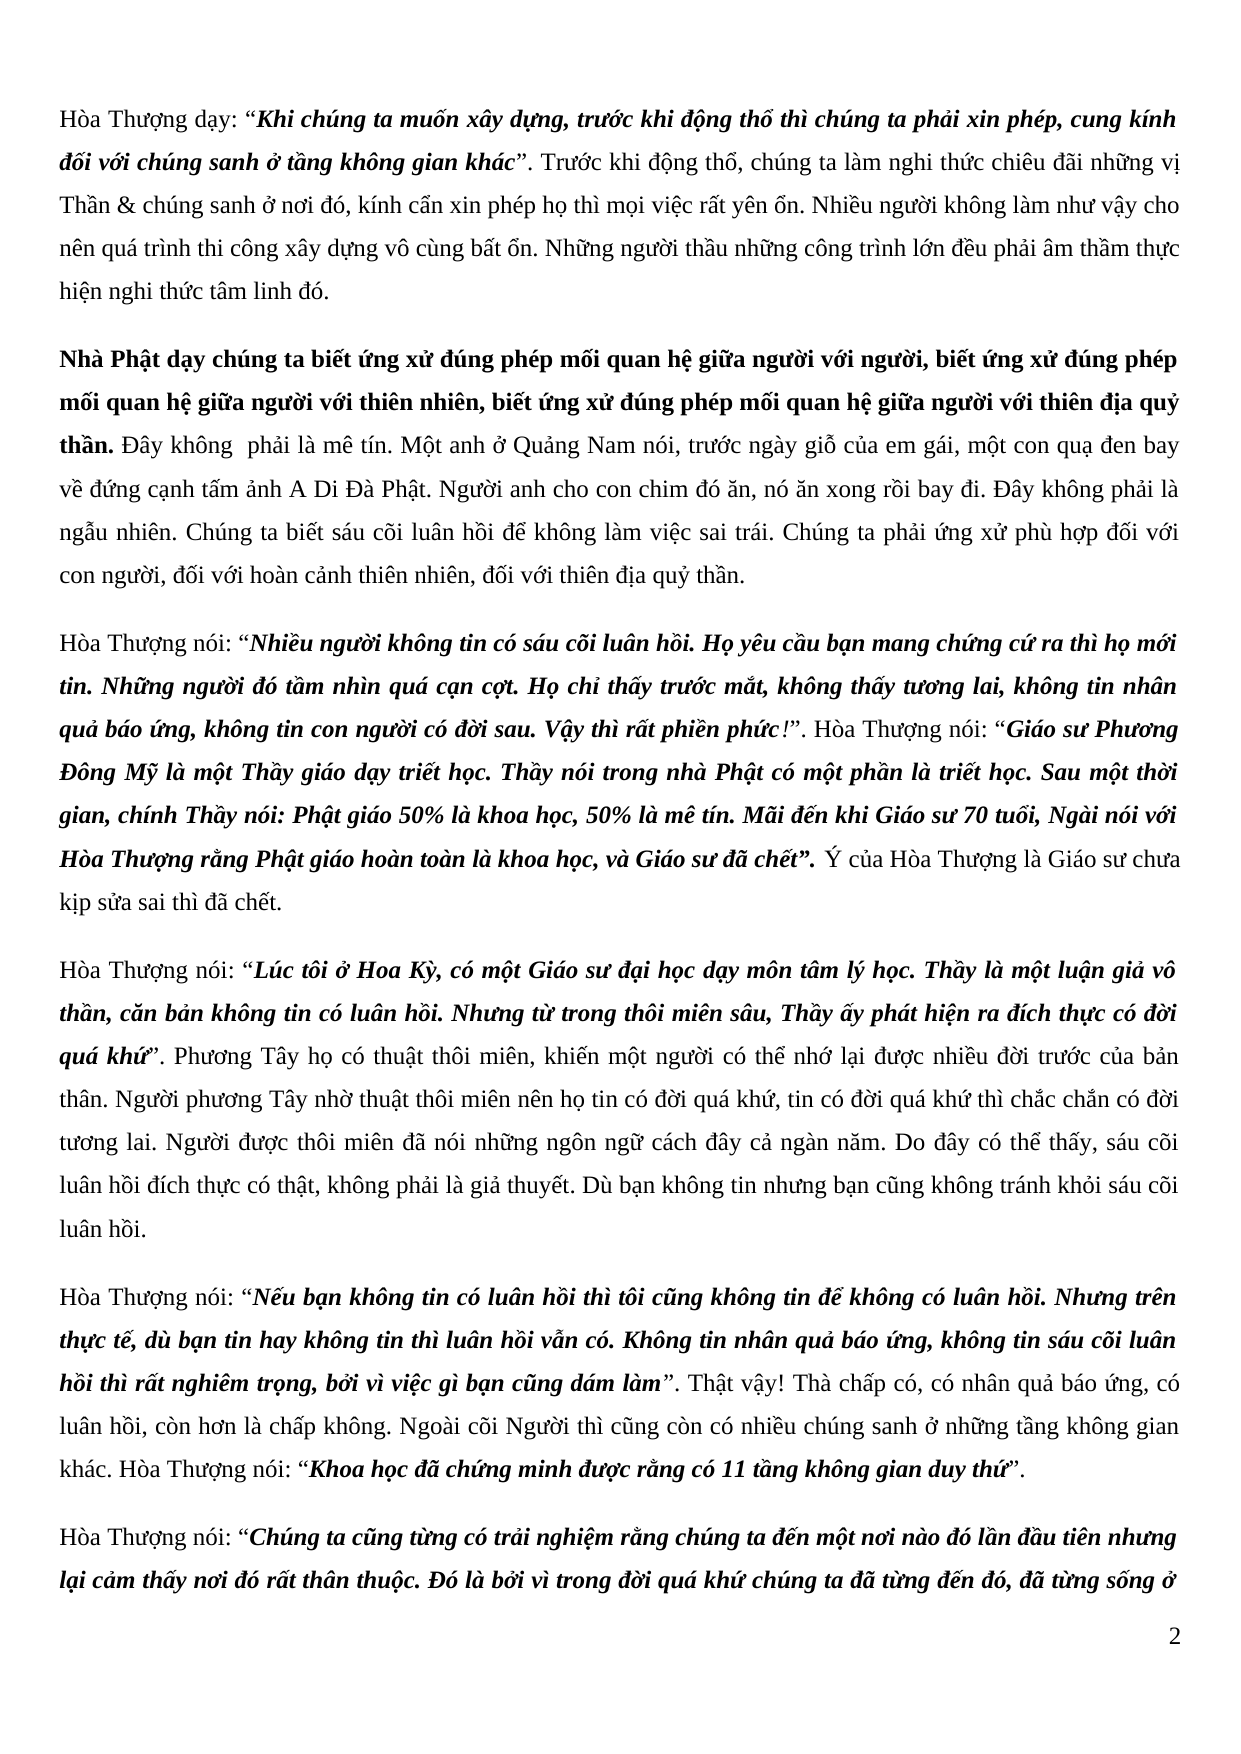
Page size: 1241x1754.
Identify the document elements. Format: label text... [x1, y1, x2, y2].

text Nhà Phật dạy chúng ta biết ứng xử đúng phép mối quan hệ giữa người với người, biết ứng xử đúng phép mối quan hệ giữa người với thiên nhiên, biết ứng xử đúng phép mối quan hệ giữa người với thiên địa quỷ thần. Đây không phải là mê tín. Một anh ở Quảng Nam nói, trước ngày giỗ của em gái, một con quạ đen bay về đứng cạnh tấm ảnh A Di Đà Phật. Người anh cho con chim đó ăn, nó ăn xong rồi bay đi. Đây không phải là ngẫu nhiên. Chúng ta biết sáu cõi luân hồi để không làm việc sai trái. Chúng ta phải ứng xử phù hợp đối với con người, đối với hoàn cảnh thiên nhiên, đối với thiên địa quỷ thần. [59, 344, 1181, 589]
text Hòa Thượng nói: “Lúc tôi ở Hoa Kỳ, có một Giáo sư đại học dạy môn tâm lý học. Thầy là một luận giả vô thần, căn bản không tin có luân hồi. Nhưng từ trong thôi miên sâu, Thầy ấy phát hiện ra đích thực có đời quá khứ”. Phương Tây họ có thuật thôi miên, khiến một người có thể nhớ lại được nhiều đời trước của bản thân. Người phương Tây nhờ thuật thôi miên nên họ tin có đời quá khứ, tin có đời quá khứ thì chắc chắn có đời tương lai. Người được thôi miên đã nói những ngôn ngữ cách đây cả ngàn năm. Do đây có thể thấy, sáu cõi luân hồi đích thực có thật, không phải là giả thuyết. Dù bạn không tin nhưng bạn cũng không tránh khỏi sáu cõi luân hồi. [59, 955, 1181, 1242]
text Hòa Thượng dạy: “Khi chúng ta muốn xây dựng, trước khi động thổ thì chúng ta phải xin phép, cung kính đối với chúng sanh ở tầng không gian khác”. Trước khi động thổ, chúng ta làm nghi thức chiêu đãi những vị Thần & chúng sanh ở nơi đó, kính cẩn xin phép họ thì mọi việc rất yên ổn. Nhiều người không làm như vậy cho nên quá trình thi công xây dựng vô cùng bất ổn. Những người thầu những công trình lớn đều phải âm thầm thực hiện nghi thức tâm linh đó. [59, 104, 1181, 305]
text Hòa Thượng nói: “Nếu bạn không tin có luân hồi thì tôi cũng không tin để không có luân hồi. Nhưng trên thực tế, dù bạn tin hay không tin thì luân hồi vẫn có. Không tin nhân quả báo ứng, không tin sáu cõi luân hồi thì rất nghiêm trọng, bởi vì việc gì bạn cũng dám làm”. Thật vậy! Thà chấp có, có nhân quả báo ứng, có luân hồi, còn hơn là chấp không. Ngoài cõi Người thì cũng còn có nhiều chúng sanh ở những tầng không gian khác. Hòa Thượng nói: “Khoa học đã chứng minh được rằng có 11 tầng không gian duy thứ”. [59, 1282, 1181, 1483]
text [59, 1522, 1181, 1594]
text Hòa Thượng nói: “Nhiều người không tin có sáu cõi luân hồi. Họ yêu cầu bạn mang chứng cứ ra thì họ mới tin. Những người đó tầm nhìn quá cạn cợt. Họ chỉ thấy trước mắt, không thấy tương lai, không tin nhân quả báo ứng, không tin con người có đời sau. Vậy thì rất phiền phức!”. Hòa Thượng nói: “Giáo sư Phương Đông Mỹ là một Thầy giáo dạy triết học. Thầy nói trong nhà Phật có một phần là triết học. Sau một thời gian, chính Thầy nói: Phật giáo 50% là khoa học, 50% là mê tín. Mãi đến khi Giáo sư 70 tuổi, Ngài nói với Hòa Thượng rằng Phật giáo hoàn toàn là khoa học, và Giáo sư đã chết”. Ý của Hòa Thượng là Giáo sư chưa kịp sửa sai thì đã chết. [59, 628, 1181, 916]
